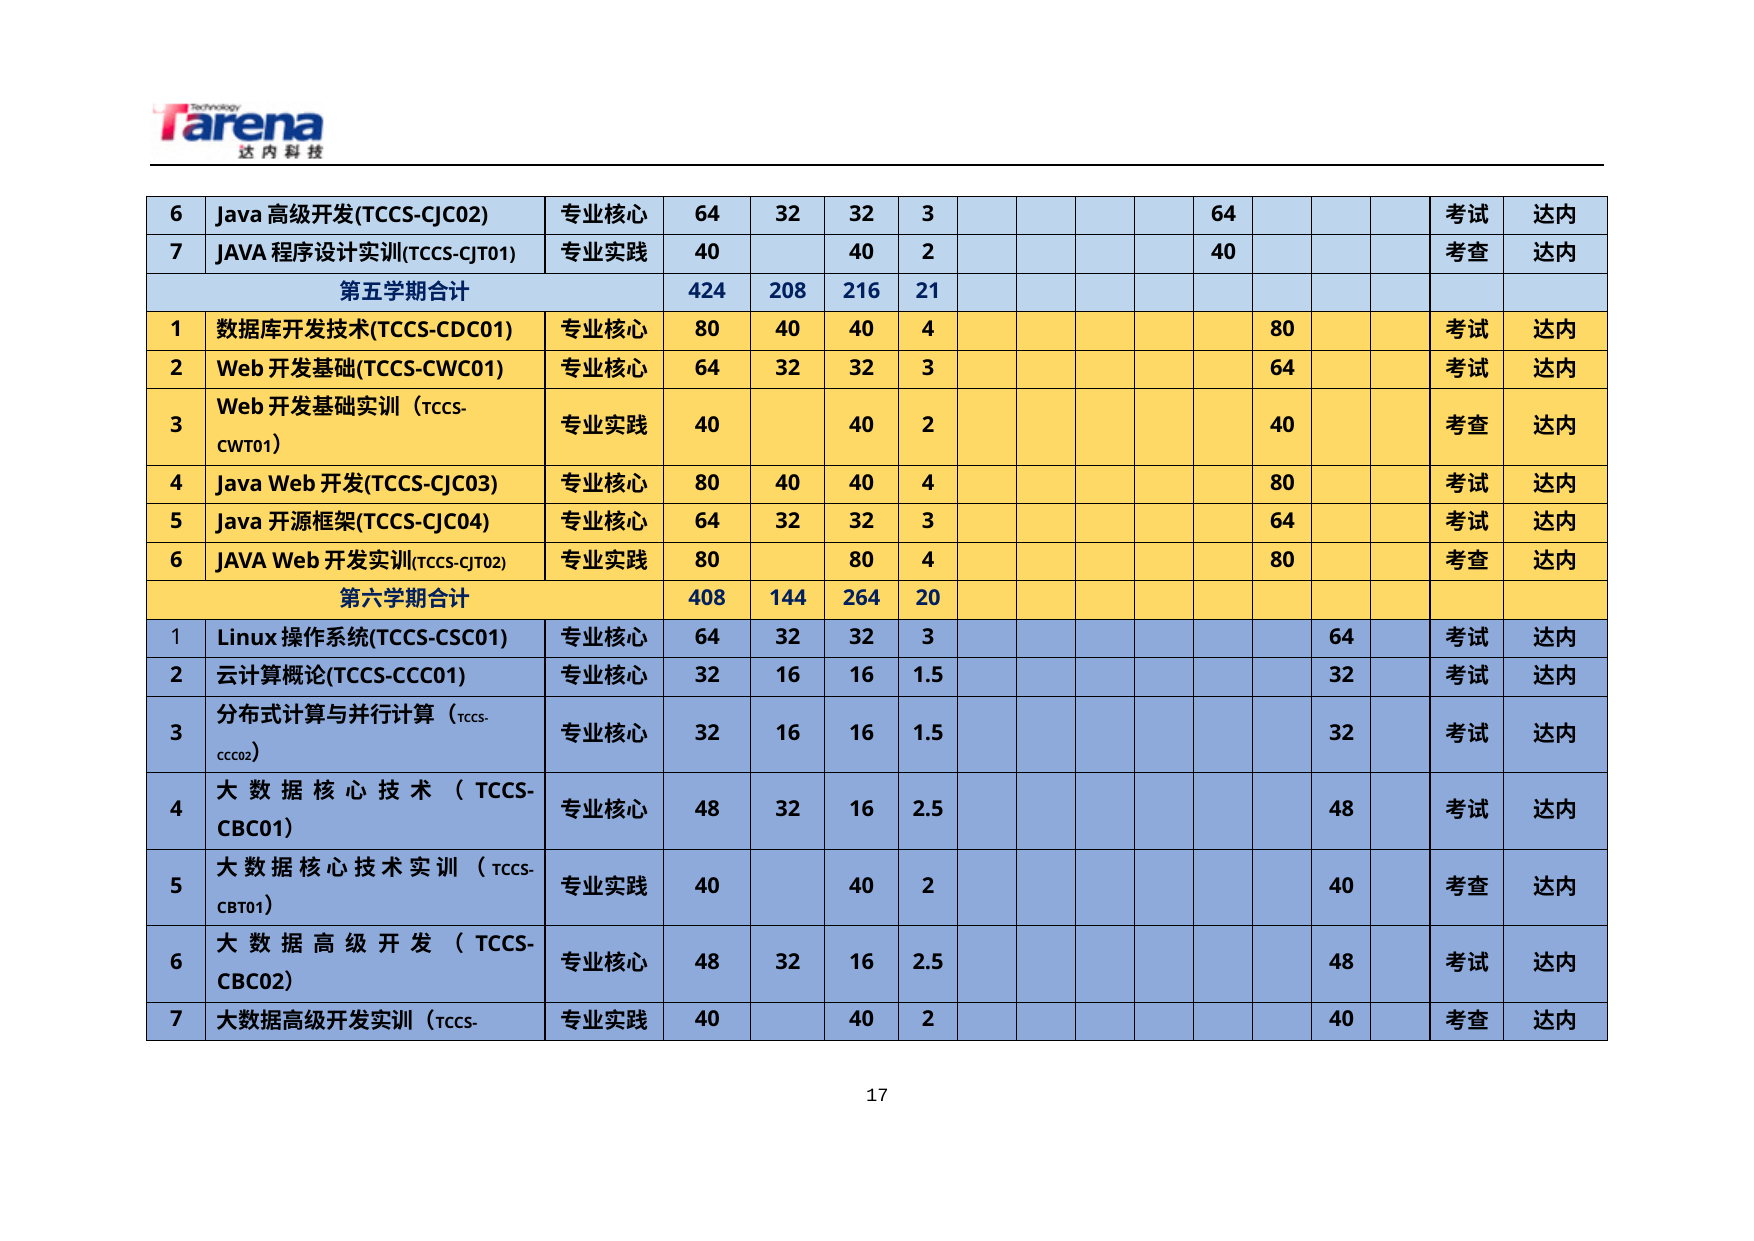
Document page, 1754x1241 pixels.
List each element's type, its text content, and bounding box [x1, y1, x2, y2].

table_cell 考试 [1431, 466, 1503, 503]
table_cell [1076, 543, 1134, 580]
table_cell [1312, 504, 1370, 542]
table_cell 专业核心 [546, 773, 663, 849]
table_cell 分布式计算与并行计算（TCCS-CCC02） [206, 697, 544, 772]
table_cell 2 [147, 658, 205, 696]
table_cell 40 [1194, 235, 1252, 273]
table_cell 专业实践 [546, 235, 663, 273]
table_cell 5 [147, 504, 205, 542]
table_cell 达内 [1504, 773, 1607, 849]
table_cell [1135, 312, 1193, 350]
table_cell [1017, 1003, 1075, 1040]
table_cell 达内 [1504, 351, 1607, 388]
table_cell 32 [751, 926, 824, 1002]
table_cell 考查 [1431, 850, 1503, 925]
table_cell 80 [664, 312, 750, 350]
table_cell 7 [147, 1003, 205, 1040]
table_cell 208 [751, 274, 824, 311]
table_cell [1017, 197, 1075, 234]
table_cell [1017, 389, 1075, 465]
table_cell 2.5 [899, 926, 957, 1002]
table_cell 64 [664, 620, 750, 657]
table_cell 40 [664, 1003, 750, 1040]
table_cell [958, 850, 1016, 925]
table_cell 2 [147, 351, 205, 388]
table_cell [1194, 389, 1252, 465]
table_cell [1135, 389, 1193, 465]
table_cell 6 [147, 197, 205, 234]
table_cell [1194, 658, 1252, 696]
table_cell [751, 1003, 824, 1040]
table_cell Java Web开发(TCCS-CJC03) [206, 466, 544, 503]
table_cell 考试 [1431, 504, 1503, 542]
table_cell 考试 [1431, 312, 1503, 350]
table_cell [1371, 581, 1429, 619]
table_cell 32 [751, 197, 824, 234]
table_cell [1371, 312, 1429, 350]
table_cell 40 [664, 389, 750, 465]
table_cell 达内 [1504, 312, 1607, 350]
table_cell 云计算概论(TCCS-CCC01) [206, 658, 544, 696]
table_cell [1135, 773, 1193, 849]
table_cell 40 [825, 312, 898, 350]
table_cell [1017, 543, 1075, 580]
table_cell 32 [751, 620, 824, 657]
table_cell [958, 620, 1016, 657]
table_cell [1135, 197, 1193, 234]
table_cell [1076, 312, 1134, 350]
table_cell [1135, 543, 1193, 580]
table_cell 40 [751, 312, 824, 350]
table_cell 3 [899, 351, 957, 388]
table_cell [1135, 581, 1193, 619]
table_cell [1371, 274, 1429, 311]
table_cell [1371, 773, 1429, 849]
table_cell 大数据高级开发（TCCS-CBC02） [206, 926, 544, 1002]
table_cell 80 [1253, 312, 1311, 350]
table_cell 考查 [1431, 543, 1503, 580]
table_cell [958, 466, 1016, 503]
table_cell 48 [664, 773, 750, 849]
table_cell [1017, 351, 1075, 388]
table_cell 4 [147, 773, 205, 849]
table_cell 6 [147, 543, 205, 580]
table_cell [1371, 351, 1429, 388]
table_cell [1017, 773, 1075, 849]
table_cell 1.5 [899, 658, 957, 696]
table_cell [1312, 197, 1370, 234]
table_cell [1135, 1003, 1193, 1040]
table_cell [751, 235, 824, 273]
table_cell [1194, 581, 1252, 619]
table_cell [958, 697, 1016, 772]
table_cell 32 [825, 351, 898, 388]
table_cell [1076, 620, 1134, 657]
table_cell [1312, 351, 1370, 388]
table_cell [1194, 773, 1252, 849]
table_cell 达内 [1504, 658, 1607, 696]
table_cell [1312, 581, 1370, 619]
table_cell [958, 1003, 1016, 1040]
table_cell [1135, 504, 1193, 542]
table_cell 32 [825, 197, 898, 234]
table_cell [1076, 389, 1134, 465]
table_cell [1431, 581, 1503, 619]
table_cell 80 [1253, 543, 1311, 580]
table_cell [1017, 620, 1075, 657]
table_cell [1076, 235, 1134, 273]
table_cell 40 [825, 235, 898, 273]
table_cell [1076, 466, 1134, 503]
table_cell [1253, 274, 1311, 311]
table_cell [1312, 274, 1370, 311]
table_cell 40 [825, 1003, 898, 1040]
table_cell [1076, 658, 1134, 696]
table_cell 2 [899, 389, 957, 465]
table_cell 达内 [1504, 504, 1607, 542]
table_cell 32 [664, 658, 750, 696]
table_cell 64 [1312, 620, 1370, 657]
table_cell [1253, 773, 1311, 849]
table_cell 4 [899, 543, 957, 580]
table_cell 专业实践 [546, 850, 663, 925]
table_cell [1017, 274, 1075, 311]
table_cell 6 [147, 926, 205, 1002]
table_cell 专业核心 [546, 351, 663, 388]
table_cell 40 [751, 466, 824, 503]
table_cell [1194, 850, 1252, 925]
table_cell [1135, 658, 1193, 696]
table_cell [1371, 850, 1429, 925]
table_cell 40 [1312, 1003, 1370, 1040]
table_cell 64 [1253, 504, 1311, 542]
table_cell [1194, 504, 1252, 542]
table_cell [958, 504, 1016, 542]
table_cell [1194, 274, 1252, 311]
table_cell [1371, 697, 1429, 772]
table_cell [1504, 581, 1607, 619]
table_cell 64 [664, 351, 750, 388]
table_cell 考查 [1431, 1003, 1503, 1040]
table_cell 达内 [1504, 466, 1607, 503]
table_cell [1253, 197, 1311, 234]
table_cell 达内 [1504, 543, 1607, 580]
table_cell 2 [899, 850, 957, 925]
table_cell [1253, 581, 1311, 619]
table_cell 达内 [1504, 620, 1607, 657]
table_cell 专业核心 [546, 658, 663, 696]
table_cell [1194, 466, 1252, 503]
table_cell 80 [825, 543, 898, 580]
table_cell [751, 389, 824, 465]
table_cell [1076, 926, 1134, 1002]
table_cell [958, 235, 1016, 273]
table_cell 16 [825, 697, 898, 772]
table_cell Web开发基础(TCCS-CWC01) [206, 351, 544, 388]
table_cell [1312, 543, 1370, 580]
table_cell 大数据核心技术实训（TCCS-CBT01） [206, 850, 544, 925]
table_cell [1312, 389, 1370, 465]
table_cell [958, 274, 1016, 311]
table_cell JAVA程序设计实训(TCCS-CJT01) [206, 235, 544, 273]
table_cell 40 [664, 850, 750, 925]
table_cell [1017, 504, 1075, 542]
table_cell 考试 [1431, 773, 1503, 849]
table_cell 大数据高级开发实训（TCCS-CBT02） [206, 1003, 544, 1040]
table_cell 考试 [1431, 926, 1503, 1002]
table_cell 144 [751, 581, 824, 619]
table_cell 专业核心 [546, 466, 663, 503]
table_cell 达内 [1504, 1003, 1607, 1040]
table_cell [1135, 466, 1193, 503]
table_cell 16 [825, 658, 898, 696]
table_cell 408 [664, 581, 750, 619]
table_cell 40 [1253, 389, 1311, 465]
table_cell [1017, 926, 1075, 1002]
table_cell 达内 [1504, 197, 1607, 234]
table_cell [1194, 697, 1252, 772]
table_cell Java 开源框架(TCCS-CJC04) [206, 504, 544, 542]
table_cell 专业核心 [546, 312, 663, 350]
table_cell [1076, 197, 1134, 234]
table_cell 5 [147, 850, 205, 925]
table_cell [1076, 773, 1134, 849]
table_cell 64 [664, 197, 750, 234]
table_cell [1253, 697, 1311, 772]
table_cell [1017, 658, 1075, 696]
table_cell 专业核心 [546, 620, 663, 657]
table_cell [958, 581, 1016, 619]
table_cell [1135, 351, 1193, 388]
table_cell 达内 [1504, 697, 1607, 772]
table_cell [1371, 1003, 1429, 1040]
table_cell 80 [664, 466, 750, 503]
table_cell 专业实践 [546, 389, 663, 465]
table_cell [1017, 235, 1075, 273]
table_cell [1194, 620, 1252, 657]
table_cell 32 [751, 351, 824, 388]
table_cell 32 [1312, 697, 1370, 772]
table_cell [1076, 1003, 1134, 1040]
table_cell 专业核心 [546, 697, 663, 772]
table_cell [1135, 697, 1193, 772]
table_cell 16 [751, 697, 824, 772]
table_cell 4 [899, 312, 957, 350]
table_cell JAVA Web开发实训(TCCS-CJT02) [206, 543, 544, 580]
table_cell 264 [825, 581, 898, 619]
table_cell [1312, 235, 1370, 273]
table_cell 达内 [1504, 850, 1607, 925]
table_cell [1253, 235, 1311, 273]
table_cell [1076, 581, 1134, 619]
table_cell [1194, 312, 1252, 350]
table_cell [1431, 274, 1503, 311]
table_cell 2 [899, 235, 957, 273]
table_cell [958, 658, 1016, 696]
table_cell 216 [825, 274, 898, 311]
table_cell 3 [899, 197, 957, 234]
table_cell Linux操作系统(TCCS-CSC01) [206, 620, 544, 657]
table_cell 40 [825, 466, 898, 503]
table_cell 7 [147, 235, 205, 273]
table_cell [1076, 274, 1134, 311]
table_cell 专业核心 [546, 504, 663, 542]
table_cell 4 [899, 466, 957, 503]
table_cell [1135, 620, 1193, 657]
table_cell [1135, 926, 1193, 1002]
table_cell [1371, 504, 1429, 542]
table_cell 专业实践 [546, 1003, 663, 1040]
table_cell 专业核心 [546, 926, 663, 1002]
table_cell [958, 197, 1016, 234]
table_cell [958, 773, 1016, 849]
table_cell 考试 [1431, 697, 1503, 772]
table_cell Web开发基础实训（TCCS-CWT01） [206, 389, 544, 465]
table_cell [1194, 543, 1252, 580]
table_cell 3 [899, 620, 957, 657]
table_cell 2.5 [899, 773, 957, 849]
table_cell 80 [664, 543, 750, 580]
table_cell [1253, 658, 1311, 696]
table_cell 达内 [1504, 926, 1607, 1002]
table_cell [1253, 850, 1311, 925]
table_cell 32 [751, 504, 824, 542]
table_cell [751, 850, 824, 925]
table_cell [751, 543, 824, 580]
table_cell 考查 [1431, 235, 1503, 273]
table_cell [1371, 926, 1429, 1002]
table_cell [1194, 1003, 1252, 1040]
table_cell 大数据核心技术（TCCS-CBC01） [206, 773, 544, 849]
table_cell 专业核心 [546, 197, 663, 234]
table_cell [1194, 351, 1252, 388]
table_cell 40 [825, 850, 898, 925]
table_cell 1 [147, 620, 205, 657]
table_cell 达内 [1504, 235, 1607, 273]
table_cell [1371, 543, 1429, 580]
table_cell 16 [751, 658, 824, 696]
table_cell [1076, 351, 1134, 388]
table_cell 3 [899, 504, 957, 542]
table_cell 第五学期合计 [147, 274, 663, 311]
table_cell 32 [751, 773, 824, 849]
table_cell [1076, 697, 1134, 772]
table_cell 1 [147, 312, 205, 350]
table_cell [958, 543, 1016, 580]
table_cell [1253, 620, 1311, 657]
table_cell 64 [1253, 351, 1311, 388]
table_cell [1371, 658, 1429, 696]
table_cell [1253, 1003, 1311, 1040]
table_cell 32 [1312, 658, 1370, 696]
table_cell 16 [825, 926, 898, 1002]
table_cell [1135, 850, 1193, 925]
table_cell [1312, 312, 1370, 350]
table_cell [958, 926, 1016, 1002]
table_cell 48 [1312, 773, 1370, 849]
table_cell [1194, 926, 1252, 1002]
table_cell 数据库开发技术(TCCS-CDC01) [206, 312, 544, 350]
table_cell [1504, 274, 1607, 311]
table_cell [1017, 466, 1075, 503]
table_cell 80 [1253, 466, 1311, 503]
table_cell 48 [664, 926, 750, 1002]
table_cell 2 [899, 1003, 957, 1040]
table_cell [1312, 466, 1370, 503]
table_cell 64 [1194, 197, 1252, 234]
picture [150, 101, 324, 162]
table_cell 4 [147, 466, 205, 503]
table_cell 32 [825, 504, 898, 542]
table_cell [958, 312, 1016, 350]
table_cell 64 [664, 504, 750, 542]
table_cell 第六学期合计 [147, 581, 663, 619]
table_cell 考试 [1431, 620, 1503, 657]
table_cell 1.5 [899, 697, 957, 772]
table_cell [1135, 235, 1193, 273]
table_cell [1017, 581, 1075, 619]
table_cell 424 [664, 274, 750, 311]
table_cell 40 [1312, 850, 1370, 925]
table_cell [1017, 850, 1075, 925]
table_cell 40 [825, 389, 898, 465]
table_cell 3 [147, 389, 205, 465]
table_cell 20 [899, 581, 957, 619]
table_cell [1371, 389, 1429, 465]
table_cell 32 [825, 620, 898, 657]
table_cell [1076, 504, 1134, 542]
table_cell [958, 389, 1016, 465]
table_cell 21 [899, 274, 957, 311]
table_cell [1253, 926, 1311, 1002]
table_cell [1017, 312, 1075, 350]
table_cell [1017, 697, 1075, 772]
table_cell 考试 [1431, 658, 1503, 696]
table_cell 达内 [1504, 389, 1607, 465]
table_cell [1371, 235, 1429, 273]
table_cell [1076, 850, 1134, 925]
table_cell [1371, 466, 1429, 503]
table_cell [958, 351, 1016, 388]
table_cell [1371, 620, 1429, 657]
table_cell 考试 [1431, 351, 1503, 388]
table_cell [1135, 274, 1193, 311]
table_cell [1371, 197, 1429, 234]
table_cell 考试 [1431, 197, 1503, 234]
table_cell 32 [664, 697, 750, 772]
table_cell Java高级开发(TCCS-CJC02) [206, 197, 544, 234]
table_cell 48 [1312, 926, 1370, 1002]
table_cell 16 [825, 773, 898, 849]
table_cell 40 [664, 235, 750, 273]
table_cell 专业实践 [546, 543, 663, 580]
table_cell 3 [147, 697, 205, 772]
table_cell 考查 [1431, 389, 1503, 465]
